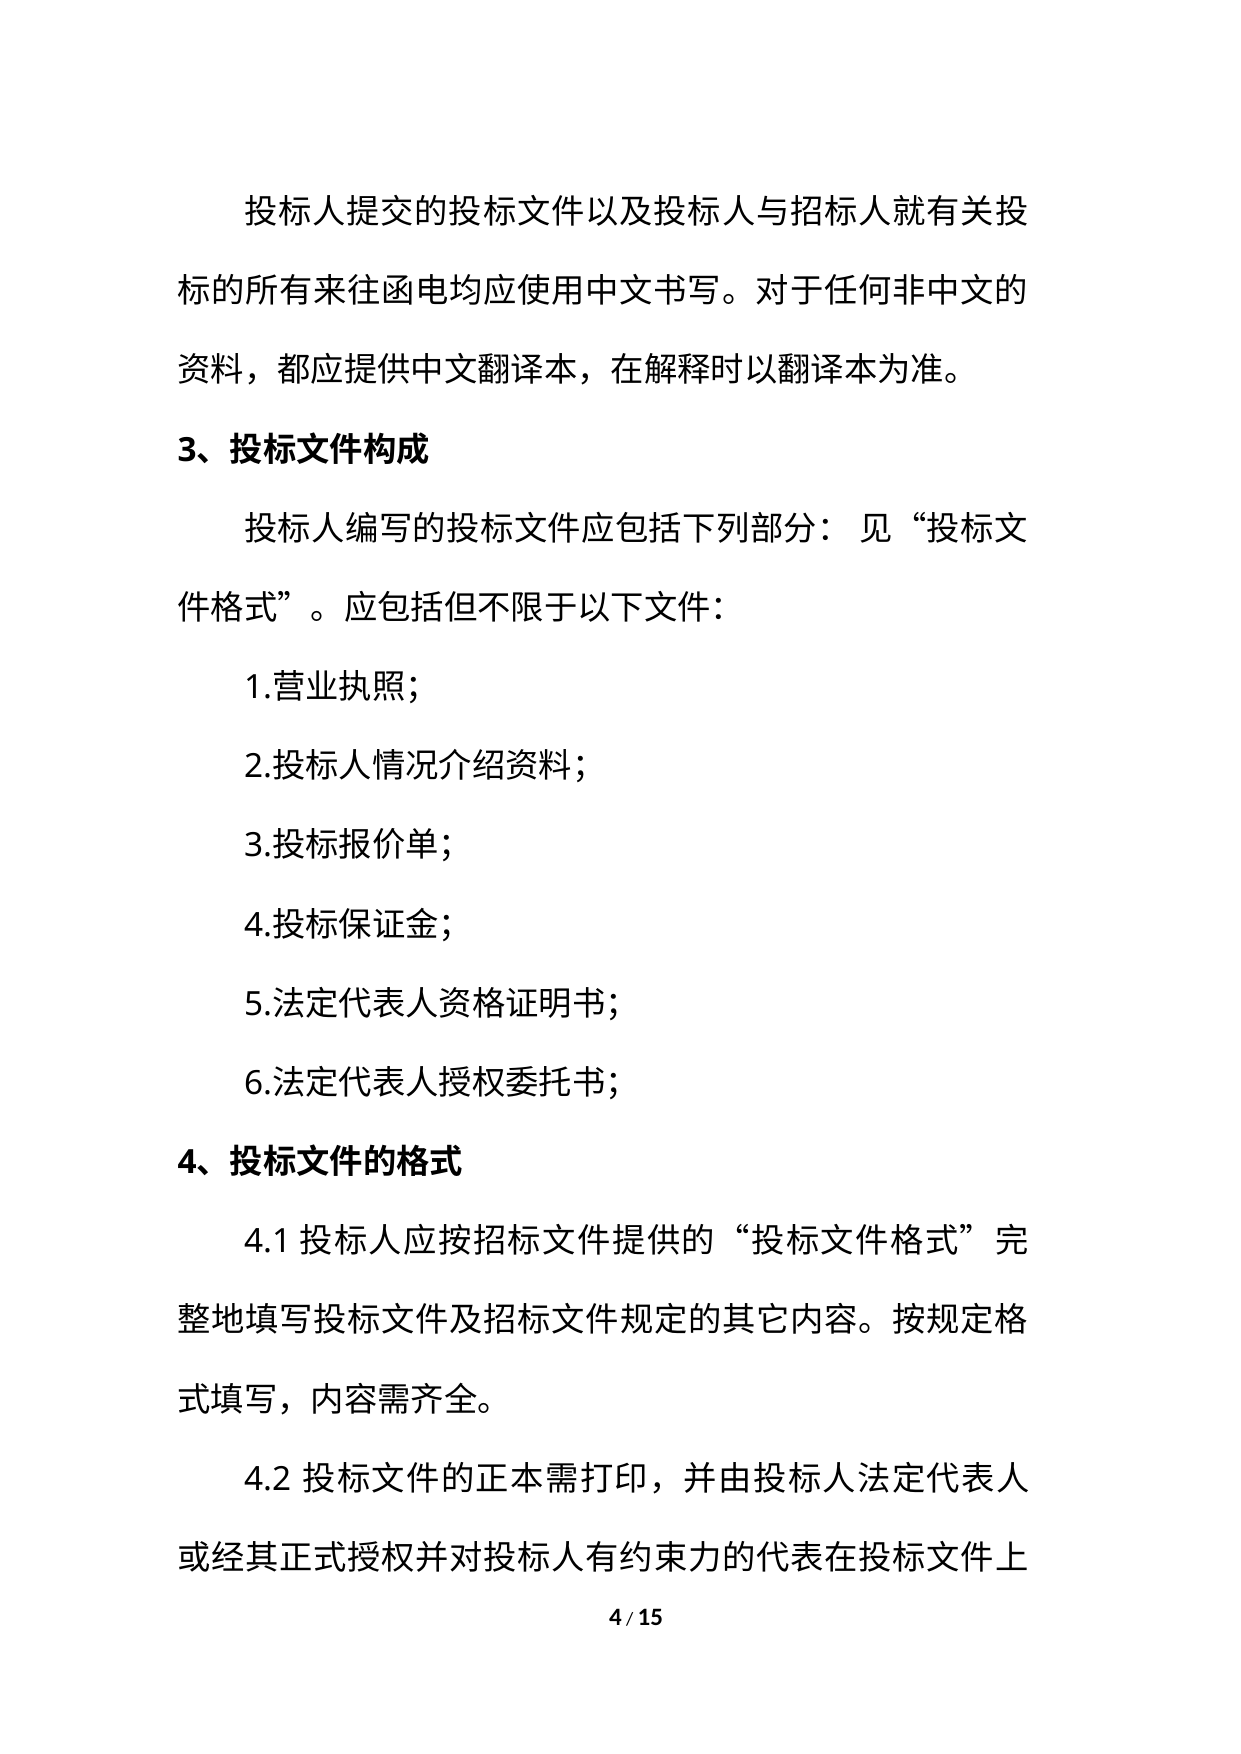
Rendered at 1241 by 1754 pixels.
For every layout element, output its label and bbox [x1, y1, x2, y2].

table_cell [166, 170, 1041, 407]
table_cell [166, 407, 1041, 1594]
